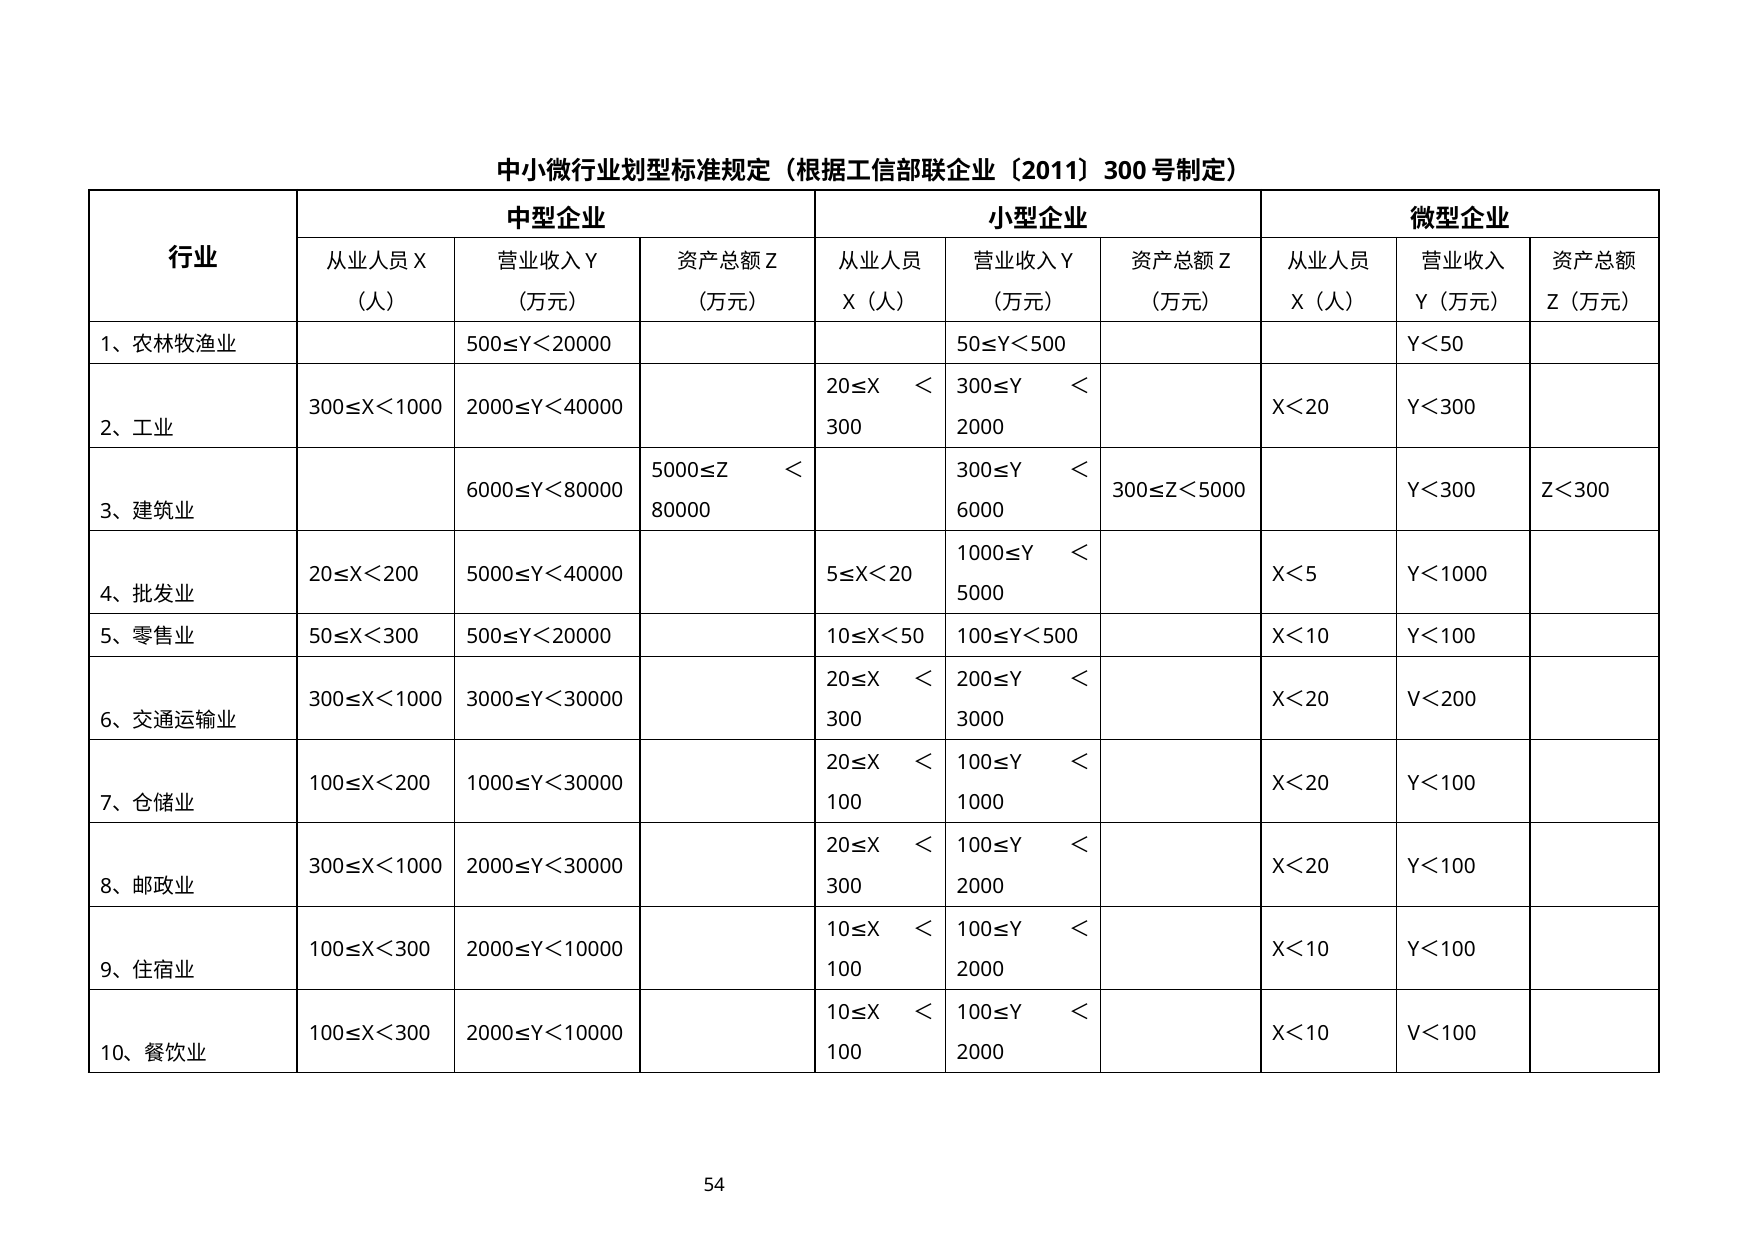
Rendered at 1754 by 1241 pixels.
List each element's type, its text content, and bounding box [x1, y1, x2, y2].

table_cell [1262, 322, 1396, 363]
table_cell [1531, 823, 1658, 906]
table_cell X＜10 [1262, 907, 1396, 989]
table_cell Y＜100 [1397, 740, 1529, 822]
table_cell 1、农林牧渔业 [90, 322, 296, 363]
table_cell 中型企业 [298, 191, 814, 237]
table_cell 资产总额Z （万元） [1101, 238, 1260, 321]
table_cell 2000≤Y＜30000 [455, 823, 639, 906]
table_cell 7、仓储业 [90, 740, 296, 822]
table_cell [1101, 322, 1260, 363]
table_cell [1101, 531, 1260, 613]
table_cell 10≤X＜100 [816, 907, 945, 989]
table_cell 20≤X＜300 [816, 657, 945, 739]
table_cell [1101, 364, 1260, 447]
table_cell 500≤Y＜20000 [455, 322, 639, 363]
table_cell [1101, 740, 1260, 822]
table_cell Y＜100 [1397, 614, 1529, 656]
table_cell Y＜100 [1397, 823, 1529, 906]
table_cell 资产总额Z（万元） [1531, 238, 1658, 321]
table_cell 100≤Y＜2000 [946, 907, 1100, 989]
table_cell [1531, 364, 1658, 447]
table_cell X＜10 [1262, 614, 1396, 656]
table_cell 300≤Y＜2000 [946, 364, 1100, 447]
table_cell [641, 531, 814, 613]
table_cell 小型企业 [816, 191, 1260, 237]
table_cell [816, 322, 945, 363]
table_cell 10、餐饮业 [90, 990, 296, 1072]
table_cell X＜5 [1262, 531, 1396, 613]
table_cell 6、交通运输业 [90, 657, 296, 739]
table_cell [298, 448, 454, 530]
table_cell 100≤Y＜2000 [946, 990, 1100, 1072]
table_cell 300≤X＜1000 [298, 823, 454, 906]
table_cell 营业收入Y （万元） [946, 238, 1100, 321]
table_cell 2、工业 [90, 364, 296, 447]
table_cell [1531, 990, 1658, 1072]
table_cell 5、零售业 [90, 614, 296, 656]
table_cell [1101, 907, 1260, 989]
table_cell 从业人员X（人） [1262, 238, 1396, 321]
table_cell [1531, 531, 1658, 613]
table_cell Y＜1000 [1397, 531, 1529, 613]
table_cell 100≤Y＜500 [946, 614, 1100, 656]
table_cell 300≤Z＜5000 [1101, 448, 1260, 530]
table_cell 1000≤Y＜5000 [946, 531, 1100, 613]
table_cell [641, 364, 814, 447]
table_cell [641, 990, 814, 1072]
table_cell 2000≤Y＜10000 [455, 990, 639, 1072]
table_cell X＜20 [1262, 657, 1396, 739]
table_cell [1531, 657, 1658, 739]
table_cell 3、建筑业 [90, 448, 296, 530]
table_cell 3000≤Y＜30000 [455, 657, 639, 739]
table_cell 500≤Y＜20000 [455, 614, 639, 656]
table_cell 从业人员X（人） [298, 238, 454, 321]
table_cell [641, 322, 814, 363]
table_cell X＜10 [1262, 990, 1396, 1072]
table_cell [1262, 448, 1396, 530]
table_cell 5000≤Y＜40000 [455, 531, 639, 613]
table_cell 10≤X＜100 [816, 990, 945, 1072]
table_cell 300≤X＜1000 [298, 657, 454, 739]
table_cell 20≤X＜300 [816, 364, 945, 447]
table_cell 1000≤Y＜30000 [455, 740, 639, 822]
table_cell 100≤Y＜1000 [946, 740, 1100, 822]
table_cell Y＜300 [1397, 448, 1529, 530]
table_cell 2000≤Y＜10000 [455, 907, 639, 989]
table_cell 50≤Y＜500 [946, 322, 1100, 363]
table_cell 300≤Y＜6000 [946, 448, 1100, 530]
table_cell [641, 823, 814, 906]
table_cell 20≤X＜300 [816, 823, 945, 906]
table_cell [641, 907, 814, 989]
table_cell [298, 322, 454, 363]
table_cell [1531, 614, 1658, 656]
table_cell Z＜300 [1531, 448, 1658, 530]
table_cell [641, 614, 814, 656]
table_cell V＜200 [1397, 657, 1529, 739]
table_cell 4、批发业 [90, 531, 296, 613]
table_cell 资产总额Z （万元） [641, 238, 814, 321]
table_cell Y＜50 [1397, 322, 1529, 363]
table_cell 100≤X＜300 [298, 990, 454, 1072]
table_cell 100≤Y＜2000 [946, 823, 1100, 906]
table_cell 5≤X＜20 [816, 531, 945, 613]
table_cell X＜20 [1262, 823, 1396, 906]
table_cell [1531, 740, 1658, 822]
table_cell 5000≤Z＜80000 [641, 448, 814, 530]
table_cell 100≤X＜300 [298, 907, 454, 989]
table_cell 9、住宿业 [90, 907, 296, 989]
table_cell [1101, 657, 1260, 739]
table_cell 100≤X＜200 [298, 740, 454, 822]
table_cell [1531, 322, 1658, 363]
table_cell 行业 [90, 191, 296, 321]
table_cell [1531, 907, 1658, 989]
table_cell 从业人员X（人） [816, 238, 945, 321]
table_cell 50≤X＜300 [298, 614, 454, 656]
table_cell [641, 740, 814, 822]
table_cell 微型企业 [1262, 191, 1658, 237]
table_cell [641, 657, 814, 739]
table_cell 营业收入Y（万元） [1397, 238, 1529, 321]
table_cell V＜100 [1397, 990, 1529, 1072]
table_cell 6000≤Y＜80000 [455, 448, 639, 530]
table_cell [816, 448, 945, 530]
table_cell X＜20 [1262, 364, 1396, 447]
table_cell X＜20 [1262, 740, 1396, 822]
table_cell 8、邮政业 [90, 823, 296, 906]
table_cell [1101, 614, 1260, 656]
table_cell 200≤Y＜3000 [946, 657, 1100, 739]
table_cell 2000≤Y＜40000 [455, 364, 639, 447]
table_cell [1101, 823, 1260, 906]
table_cell 300≤X＜1000 [298, 364, 454, 447]
table_cell 营业收入Y （万元） [455, 238, 639, 321]
table_header 中小微行业划型标准规定（根据工信部联企业〔2011〕300号制定） [89, 148, 1659, 189]
table_cell 10≤X＜50 [816, 614, 945, 656]
table_cell [1101, 990, 1260, 1072]
table_cell 20≤X＜100 [816, 740, 945, 822]
table_cell 20≤X＜200 [298, 531, 454, 613]
table_cell Y＜300 [1397, 364, 1529, 447]
table_cell Y＜100 [1397, 907, 1529, 989]
